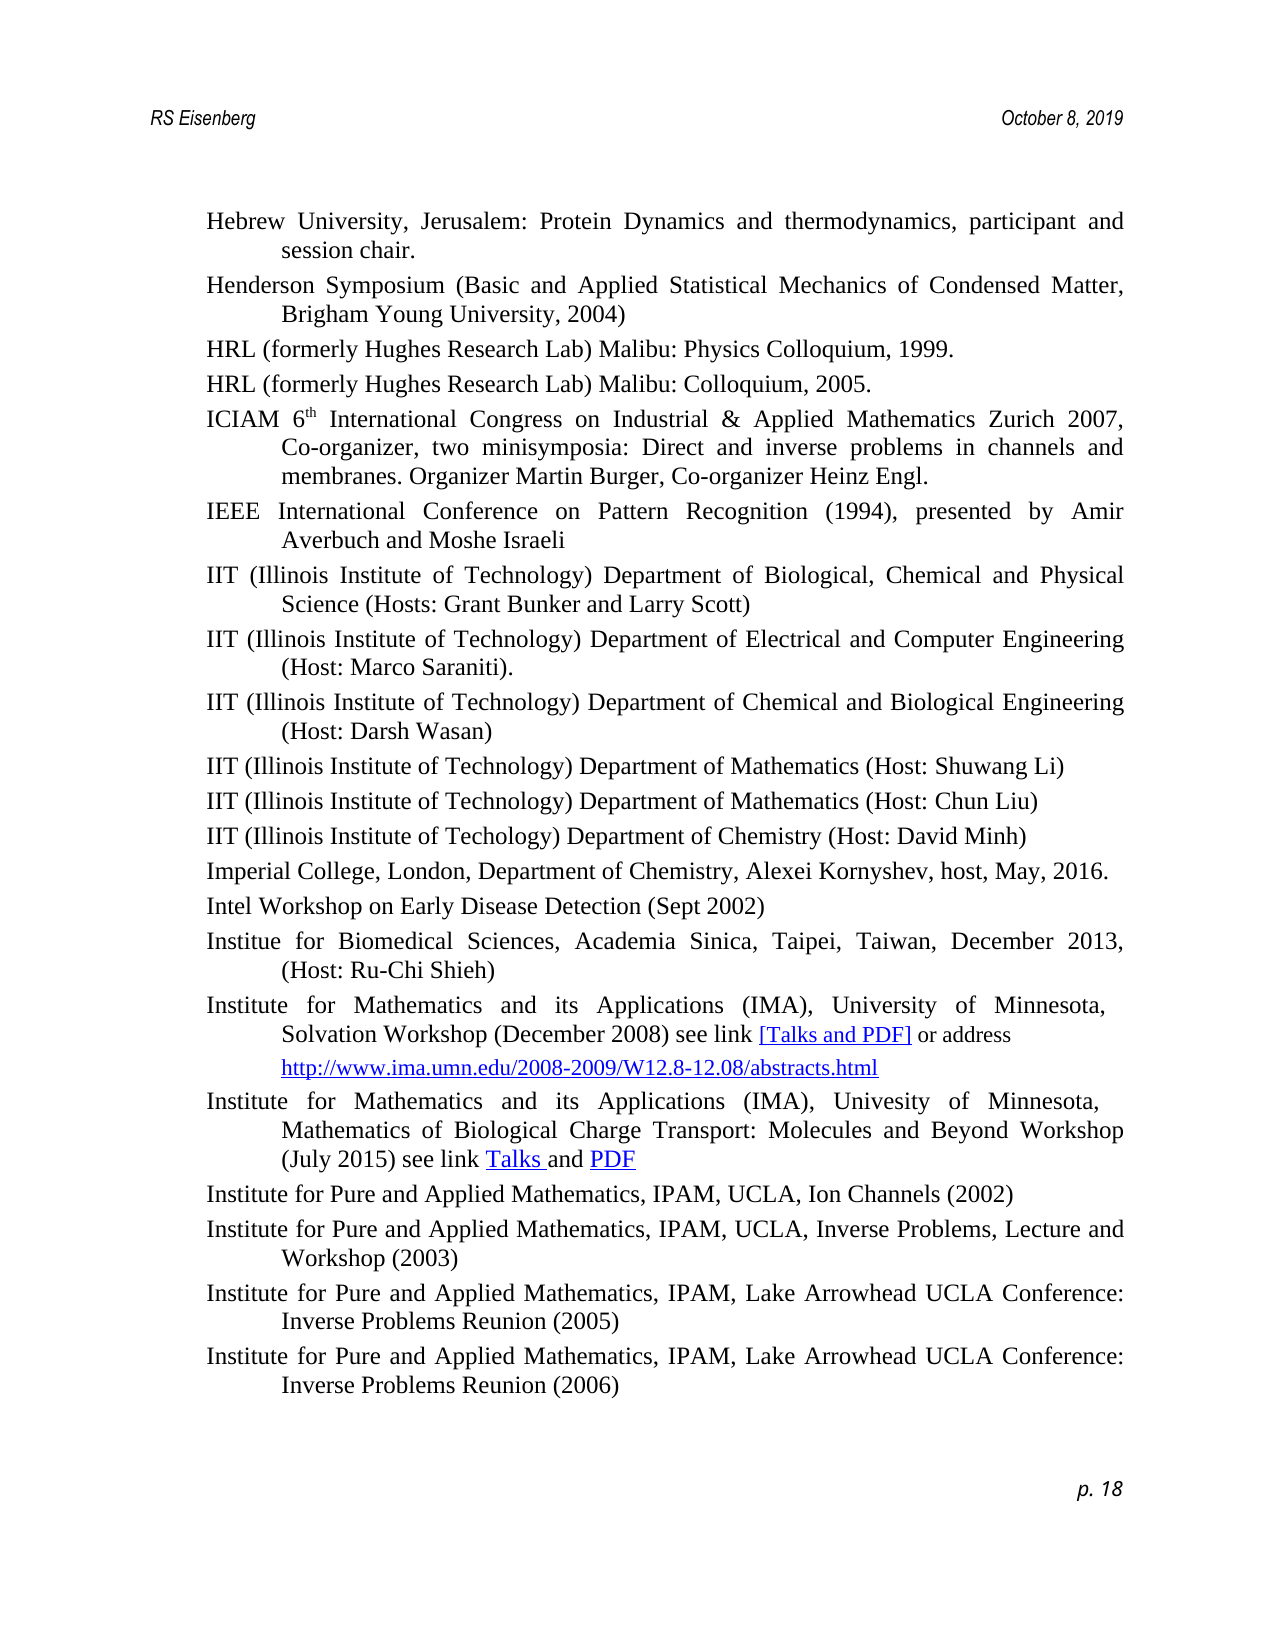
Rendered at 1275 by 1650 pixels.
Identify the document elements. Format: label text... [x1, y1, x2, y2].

text ICIAM 6th International Congress on Industrial & Applied Mathematics Zurich 2007, Co-organizer, two minisymposia: Direct and inverse problems in channels and membranes. Organizer Martin Burger, Co-organizer Heinz Engl. [206, 404, 1125, 490]
text Institute for Pure and Applied Mathematics, IPAM, Lake Arrowhead UCLA Conference: Inverse Problems Reunion (2005) [206, 1278, 1125, 1335]
text HRL (formerly Hughes Research Lab) Malibu: Physics Colloquium, 1999. [206, 334, 1125, 362]
text IIT (Illinois Institute of Technology) Department of Electrical and Computer Engineering (Host: Marco Saraniti). [206, 624, 1125, 681]
text IIT (Illinois Institute of Techology) Department of Chemistry (Host: David Minh) [206, 821, 1125, 850]
text Institute for Mathematics and its Applications (IMA), University of Minnesota, Solvation Workshop (December 2008) see link [Talks and PDF] or address [206, 990, 1125, 1047]
text IEEE International Conference on Pattern Recognition (1994), presented by Amir Averbuch and Moshe Israeli [206, 496, 1125, 554]
text HRL (formerly Hughes Research Lab) Malibu: Colloquium, 2005. [206, 369, 1125, 397]
text Institute for Pure and Applied Mathematics, IPAM, UCLA, Inverse Problems, Lecture and Workshop (2003) [206, 1214, 1125, 1271]
text Imperial College, London, Department of Chemistry, Alexei Kornyshev, host, May, 2016. [206, 856, 1125, 885]
text Hebrew University, Jerusalem: Protein Dynamics and thermodynamics, participant and session chair. [206, 206, 1125, 264]
text Institute for Pure and Applied Mathematics, IPAM, UCLA, Ion Channels (2002) [206, 1179, 1125, 1208]
text Institute for Mathematics and its Applications (IMA), Univesity of Minnesota, Mathematics of Biological Charge Transport: Molecules and Beyond Workshop (July 2015) see link Talks and PDF [206, 1086, 1125, 1173]
text Institue for Biomedical Sciences, Academia Sinica, Taipei, Taiwan, December 2013, (Host: Ru-Chi Shieh) [206, 926, 1125, 984]
text IIT (Illinois Institute of Technology) Department of Chemical and Biological Engineering (Host: Darsh Wasan) [206, 687, 1125, 745]
text Henderson Symposium (Basic and Applied Statistical Mechanics of Condensed Matter, Brigham Young University, 2004) [206, 270, 1125, 327]
text Institute for Pure and Applied Mathematics, IPAM, Lake Arrowhead UCLA Conference: Inverse Problems Reunion (2006) [206, 1341, 1125, 1399]
text IIT (Illinois Institute of Technology) Department of Biological, Chemical and Physical Science (Hosts: Grant Bunker and Larry Scott) [206, 560, 1125, 617]
text Intel Workshop on Early Disease Detection (Sept 2002) [206, 891, 1125, 920]
text IIT (Illinois Institute of Technology) Department of Mathematics (Host: Chun Liu) [206, 786, 1125, 815]
text http://www.ima.umn.edu/2008-2009/W12.8-12.08/abstracts.html [281, 1054, 1125, 1080]
text IIT (Illinois Institute of Technology) Department of Mathematics (Host: Shuwang Li) [206, 751, 1125, 780]
